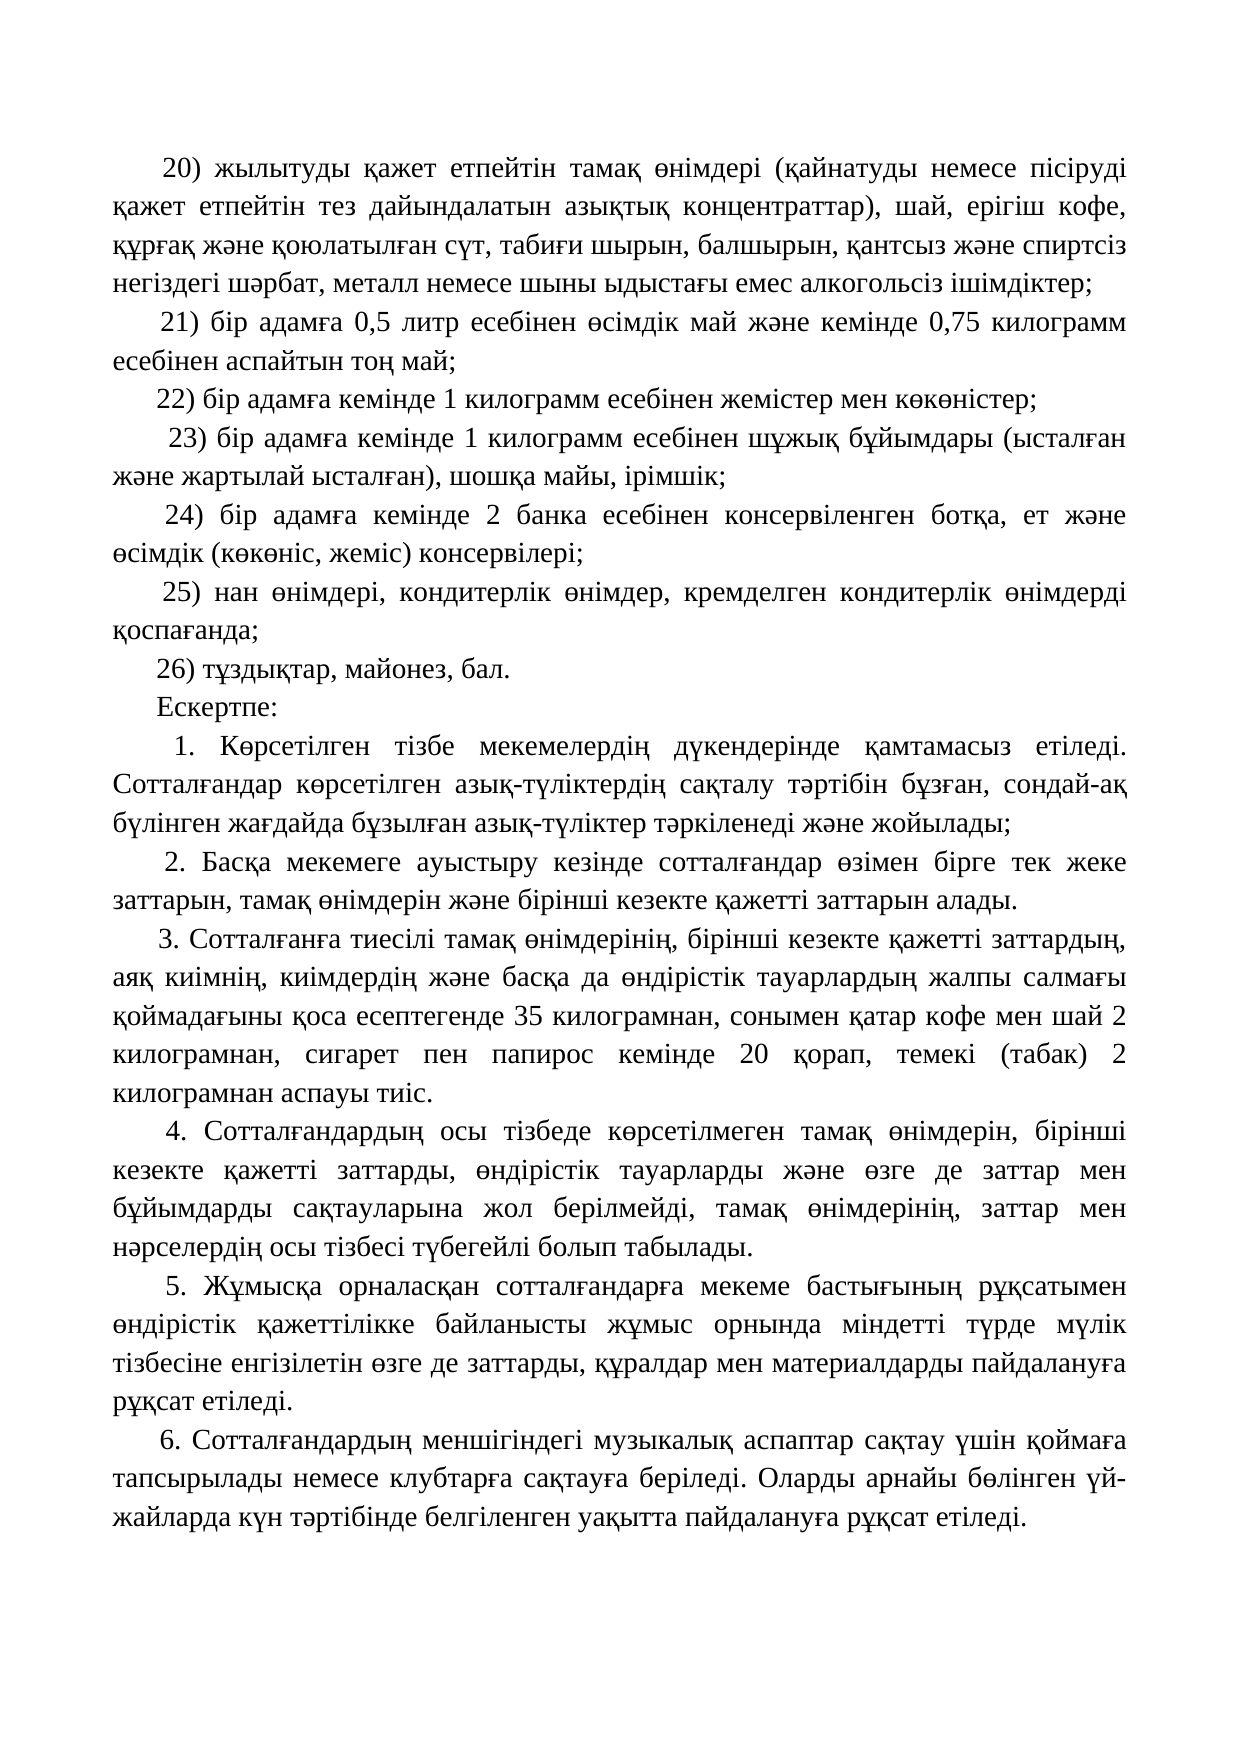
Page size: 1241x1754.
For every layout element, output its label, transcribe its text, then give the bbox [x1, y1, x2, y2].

text 26) тұздықтар, майонез, бал. [112, 651, 1128, 684]
text 6. Сотталғандардың меншігіндегі музыкалық аспаптар сақтау үшін қоймаға тапсырылады немесе клубтарға сақтауға беріледі. Оларды арнайы бөлінген үй-жайларда күн тәртібінде белгіленген уақытта пайдалануға рұқсат етіледі. [112, 1422, 1128, 1532]
text 4. Сотталғандардың осы тiзбеде көрсетiлмеген тамақ өнімдерін, бiрiншi кезекте қажеттi заттарды, өндiрiстiк тауарларды және өзге де заттар мен бұйымдарды сақтауларына жол берiлмейдi, тамақ өнімдерінің, заттар мен нәрселердің осы тізбесі түбегейлі болып табылады. [112, 1113, 1128, 1263]
text 22) бір адамға кемінде 1 килограмм есебінен жемістер мен көкөністер; [112, 381, 1128, 415]
text 25) нан өнімдері, кондитерлік өнімдер, кремделген кондитерлік өнімдерді қоспағанда; [112, 574, 1128, 646]
text 1. Көрсетiлген тiзбе мекемелердің дүкендерiнде қамтамасыз етiледi. Сотталғандар көрсетілген азық-түліктердің сақталу тәртібін бұзған, сондай-ақ бүлінген жағдайда бұзылған азық-түліктер тәркіленеді және жойылады; [112, 728, 1128, 839]
text 20) жылытуды қажет етпейтін тамақ өнімдері (қайнатуды немесе пісіруді қажет етпейтін тез дайындалатын азықтық концентраттар), шай, ерігіш кофе, құрғақ және қоюлатылған сүт, табиғи шырын, балшырын, қантсыз және спиртсіз негіздегі шәрбат, металл немесе шыны ыдыстағы емес алкогольсіз ішімдіктер; [112, 150, 1128, 299]
text 24) бір адамға кемінде 2 банка есебінен консервіленген ботқа, ет және өсімдік (көкөніс, жеміс) консервілері; [112, 497, 1128, 569]
text 21) бір адамға 0,5 литр есебінен өсімдік май және кемінде 0,75 килограмм есебінен аспайтын тоң май; [112, 304, 1128, 376]
text Ескертпе: [112, 689, 1128, 723]
text 3. Сотталғанға тиесілі тамақ өнiмдерiнiң, бiрiншi кезекте қажетті заттардың, аяқ киiмнiң, киiмдердiң және басқа да өндiрiстiк тауарлардың жалпы салмағы қоймадағыны қоса есептегенде 35 килограмнан, сонымен қатар кофе мен шай 2 килограмнан, сигарет пен папирос кемінде 20 қорап, темекі (табак) 2 килограмнан аспауы тиіс. [112, 921, 1128, 1108]
text 5. Жұмысқа орналасқан сотталғандарға мекеме бастығының рұқсатымен өндірістік қажеттілікке байланысты жұмыс орнында міндетті түрде мүлік тізбесіне енгізілетін өзге де заттарды, құралдар мен материалдарды пайдалануға рұқсат етіледі. [112, 1268, 1128, 1417]
text 23) бір адамға кемінде 1 килограмм есебінен шұжық бұйымдары (ысталған және жартылай ысталған), шошқа майы, ірімшік; [112, 420, 1128, 492]
text 2. Басқа мекемеге ауыстыру кезiнде сотталғандар өзiмен бiрге тек жеке заттарын, тамақ өнiмдерiн және бiрiншi кезекте қажетті заттарын алады. [112, 844, 1128, 916]
